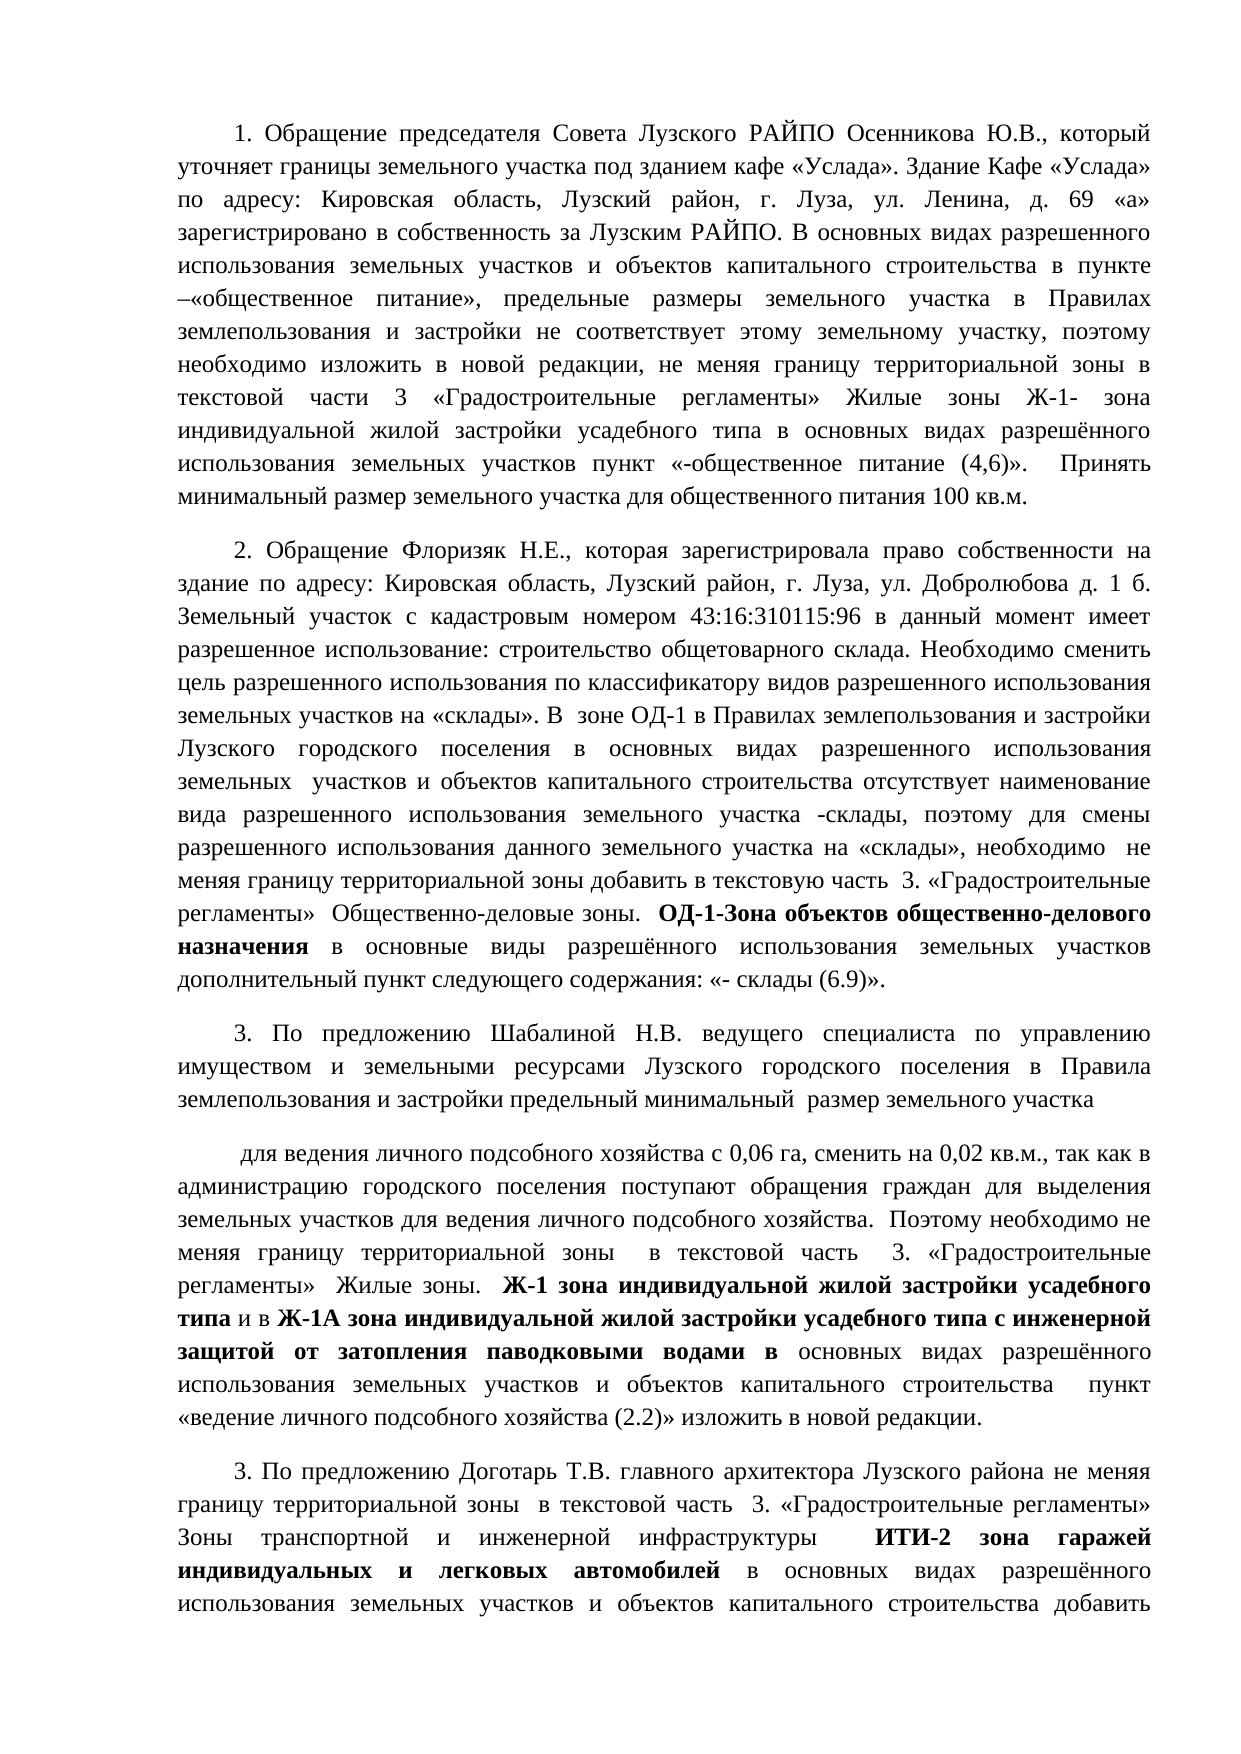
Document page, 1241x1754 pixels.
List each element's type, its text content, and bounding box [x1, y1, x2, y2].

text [177, 1456, 1152, 1617]
text для ведения личного подсобного хозяйства с 0,06 га, сменить на 0,02 кв.м., так как в администрацию городского поселения поступают обращения граждан для выделения земельных участков для ведения личного подсобного хозяйства. Поэтому необходимо не меняя границу территориальной зоны в текстовой часть 3. «Градостроительные регламенты» Жилые зоны. Ж-1 зона индивидуальной жилой застройки усадебного типа и в Ж-1А зона индивидуальной жилой застройки усадебного типа с инженерной защитой от затопления паводковыми водами в основных видах разрешённого использования земельных участков и объектов капитального строительства пункт «ведение личного подсобного хозяйства (2.2)» изложить в новой редакции. [177, 1138, 1152, 1431]
text 3. По предложению Шабалиной Н.В. ведущего специалиста по управлению имуществом и земельными ресурсами Лузского городского поселения в Правила землепользования и застройки предельный минимальный размер земельного участка [177, 1018, 1152, 1113]
text 2. Обращение Флоризяк Н.Е., которая зарегистрировала право собственности на здание по адресу: Кировская область, Лузский район, г. Луза, ул. Добролюбова д. 1 б. Земельный участок с кадастровым номером 43:16:310115:96 в данный момент имеет разрешенное использование: строительство общетоварного склада. Необходимо сменить цель разрешенного использования по классификатору видов разрешенного использования земельных участков на «склады». В зоне ОД-1 в Правилах землепользования и застройки Лузского городского поселения в основных видах разрешенного использования земельных участков и объектов капитального строительства отсутствует наименование вида разрешенного использования земельного участка -склады, поэтому для смены разрешенного использования данного земельного участка на «склады», необходимо не меняя границу территориальной зоны добавить в текстовую часть 3. «Градостроительные регламенты» Общественно-деловые зоны. ОД-1-Зона объектов общественно-делового назначения в основные виды разрешённого использования земельных участков дополнительный пункт следующего содержания: «- склады (6.9)». [177, 535, 1152, 993]
text 1. Обращение председателя Совета Лузского РАЙПО Осенникова Ю.В., который уточняет границы земельного участка под зданием кафе «Услада». Здание Кафе «Услада» по адресу: Кировская область, Лузский район, г. Луза, ул. Ленина, д. 69 «а» зарегистрировано в собственность за Лузским РАЙПО. В основных видах разрешенного использования земельных участков и объектов капитального строительства в пункте –«общественное питание», предельные размеры земельного участка в Правилах землепользования и застройки не соответствует этому земельному участку, поэтому необходимо изложить в новой редакции, не меняя границу территориальной зоны в текстовой части 3 «Градостроительные регламенты» Жилые зоны Ж-1- зона индивидуальной жилой застройки усадебного типа в основных видах разрешённого использования земельных участков пункт «-общественное питание (4,6)». Принять минимальный размер земельного участка для общественного питания 100 кв.м. [177, 118, 1152, 510]
